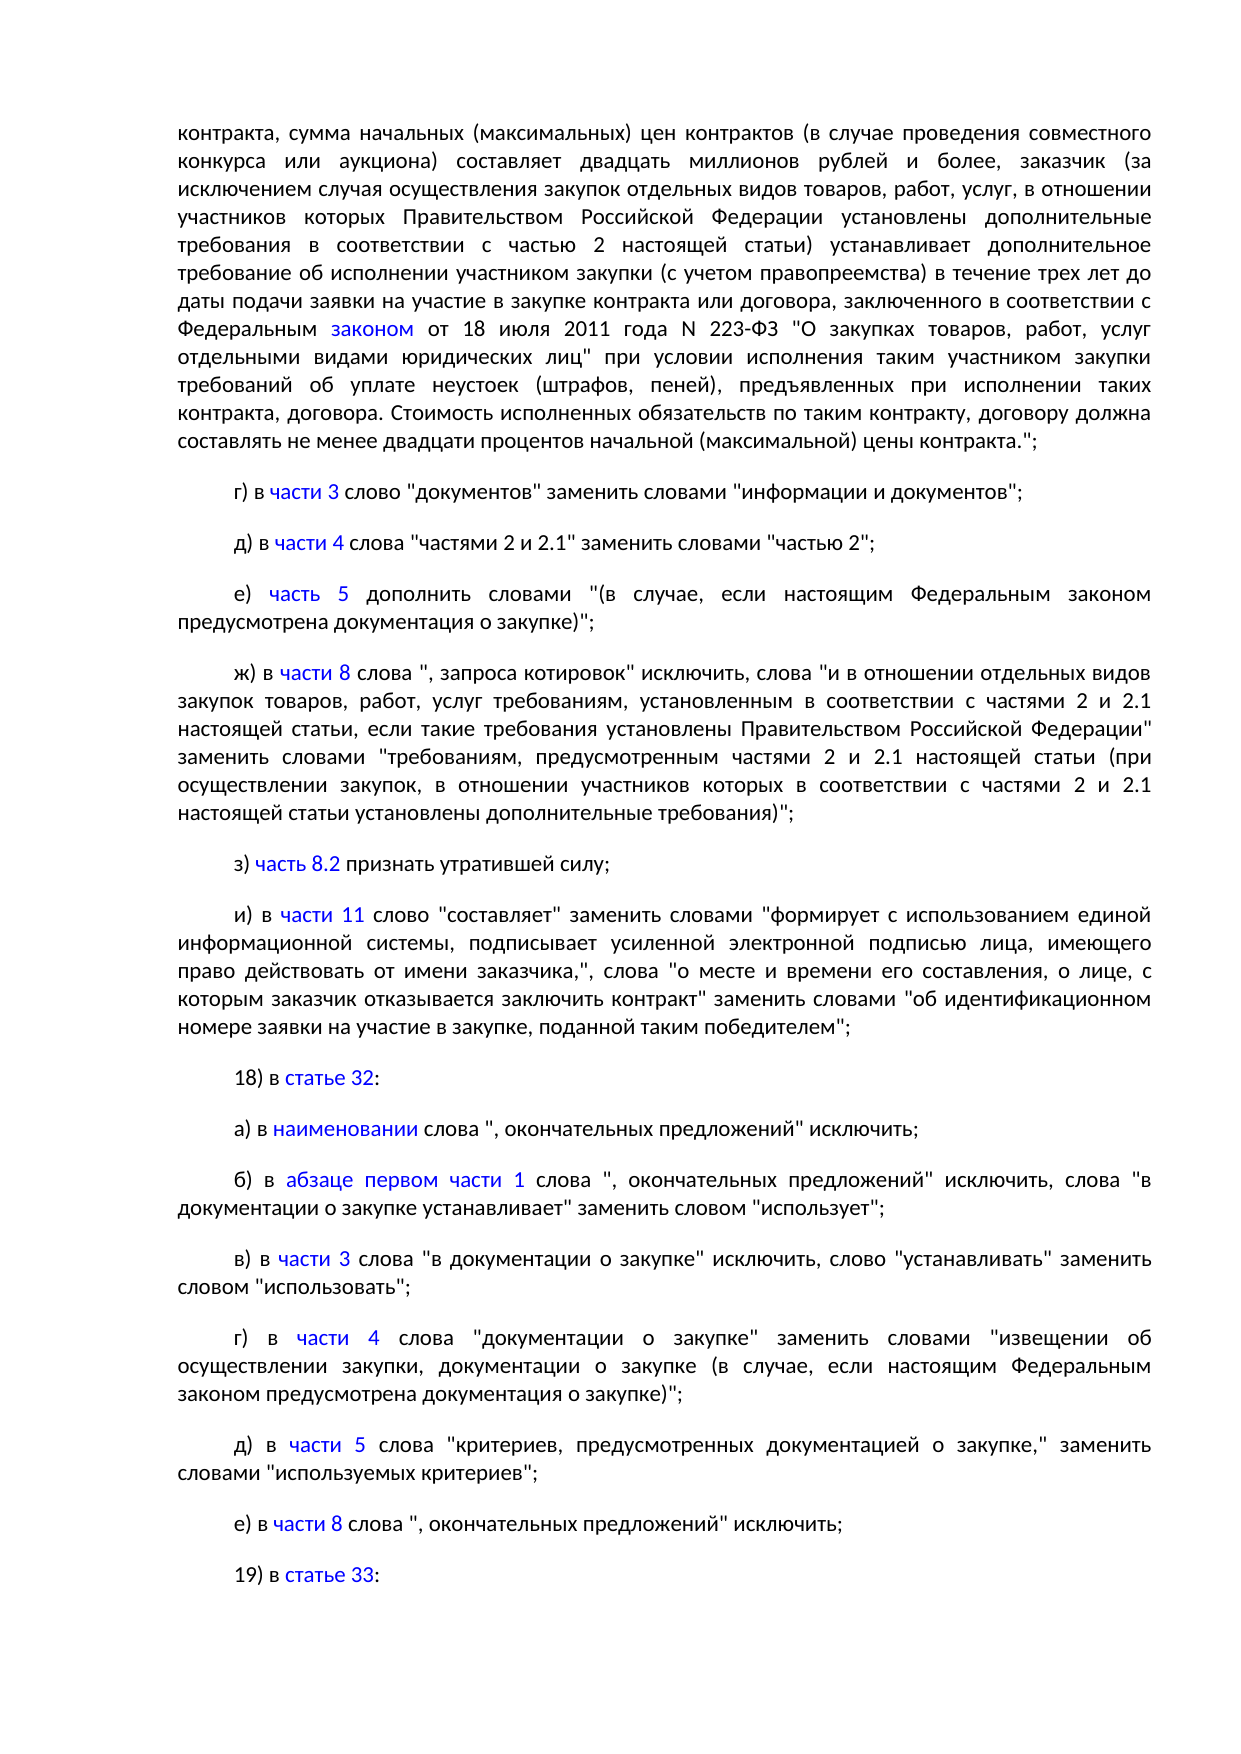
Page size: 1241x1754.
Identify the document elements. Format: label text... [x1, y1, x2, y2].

text г) в части 3 слово "документов" заменить словами "информации и документов"; [177, 477, 1152, 505]
text ж) в части 8 слова ", запроса котировок" исключить, слова "и в отношении отдельных видов закупок товаров, работ, услуг требованиям, установленным в соответствии с частями 2 и 2.1 настоящей статьи, если такие требования установлены Правительством Российской Федерации" заменить словами "требованиям, предусмотренным частями 2 и 2.1 настоящей статьи (при осуществлении закупок, в отношении участников которых в соответствии с частями 2 и 2.1 настоящей статьи установлены дополнительные требования)"; [177, 658, 1152, 826]
text а) в наименовании слова ", окончательных предложений" исключить; [177, 1114, 1152, 1142]
text г) в части 4 слова "документации о закупке" заменить словами "извещении об осуществлении закупки, документации о закупке (в случае, если настоящим Федеральным законом предусмотрена документация о закупке)"; [177, 1323, 1152, 1407]
text з) часть 8.2 признать утратившей силу; [177, 849, 1152, 877]
text д) в части 4 слова "частями 2 и 2.1" заменить словами "частью 2"; [177, 528, 1152, 556]
text е) в части 8 слова ", окончательных предложений" исключить; [177, 1509, 1152, 1537]
text и) в части 11 слово "составляет" заменить словами "формирует с использованием единой информационной системы, подписывает усиленной электронной подписью лица, имеющего право действовать от имени заказчика,", слова "о месте и времени его составления, о лице, с которым заказчик отказывается заключить контракт" заменить словами "об идентификационном номере заявки на участие в закупке, поданной таким победителем"; [177, 900, 1152, 1040]
text е) часть 5 дополнить словами "(в случае, если настоящим Федеральным законом предусмотрена документация о закупке)"; [177, 579, 1152, 635]
text д) в части 5 слова "критериев, предусмотренных документацией о закупке," заменить словами "используемых критериев"; [177, 1430, 1152, 1486]
text в) в части 3 слова "в документации о закупке" исключить, слово "устанавливать" заменить словом "использовать"; [177, 1244, 1152, 1300]
text 19) в статье 33: [177, 1560, 1152, 1588]
text б) в абзаце первом части 1 слова ", окончательных предложений" исключить, слова "в документации о закупке устанавливает" заменить словом "использует"; [177, 1165, 1152, 1221]
text 18) в статье 32: [177, 1063, 1152, 1091]
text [177, 118, 1152, 454]
